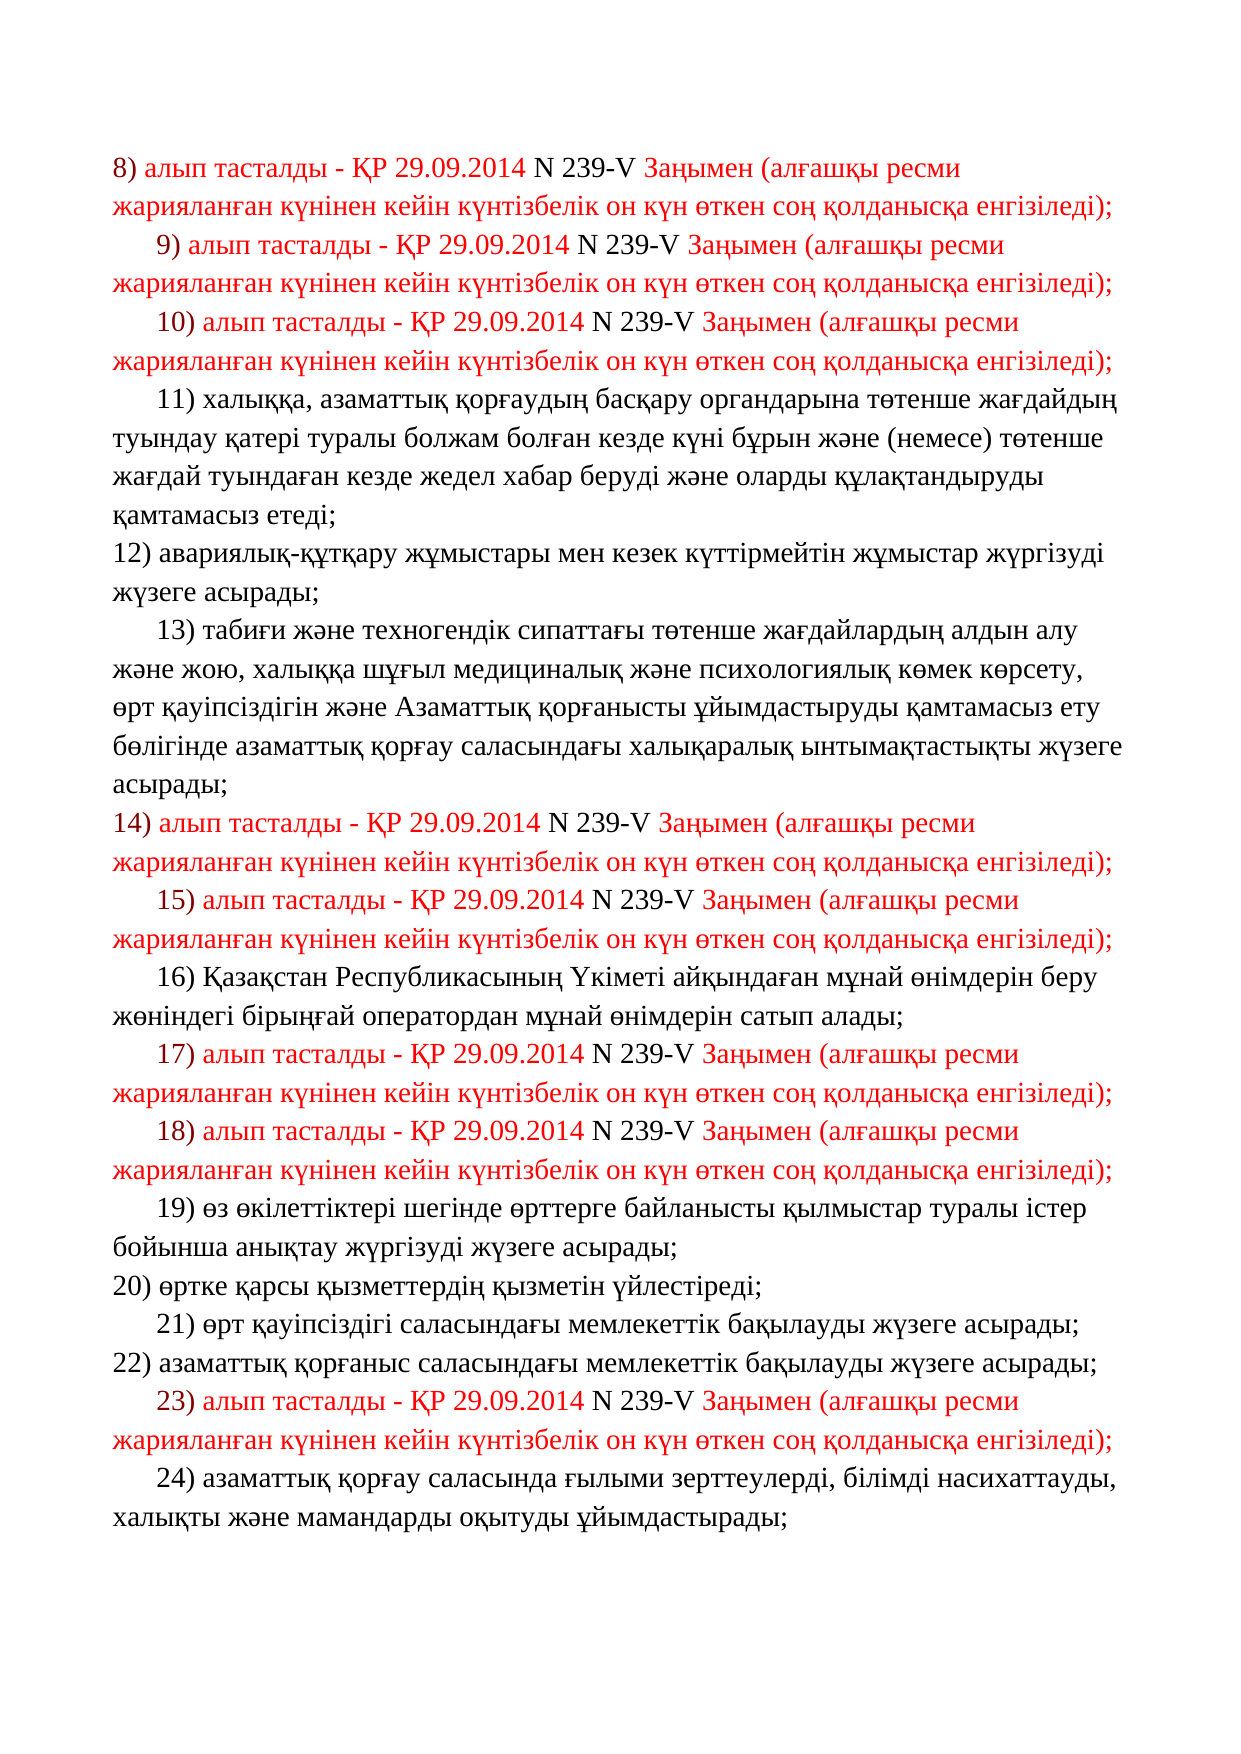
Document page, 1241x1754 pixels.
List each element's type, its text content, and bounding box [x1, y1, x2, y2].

text 14) алып тасталды - ҚР 29.09.2014 N 239-V Заңымен (алғашқы ресми жарияланған күнінен кейiн күнтiзбелiк он күн өткен соң қолданысқа енгiзiледi); [112, 805, 1128, 877]
text 13) табиғи және техногендік сипаттағы төтенше жағдайлардың алдын алу және жою, халыққа шұғыл медициналық және психологиялық көмек көрсету, өрт қауіпсіздігін және Aзаматтық қорғанысты ұйымдастыруды қамтамасыз ету бөлігінде азаматтық қорғау саласындағы халықаралық ынтымақтастықты жүзеге асырады; [112, 612, 1128, 800]
text 24) азаматтық қорғау саласында ғылыми зерттеулерді, білімді насихаттауды, халықты және мамандарды оқытуды ұйымдастырады; [112, 1460, 1128, 1532]
text 22) азаматтық қорғаныс саласындағы мемлекеттік бақылауды жүзеге асырады; [112, 1345, 1128, 1378]
text 23) алып тасталды - ҚР 29.09.2014 N 239-V Заңымен (алғашқы ресми жарияланған күнінен кейiн күнтiзбелiк он күн өткен соң қолданысқа енгiзiледi); [112, 1383, 1128, 1455]
text 10) алып тасталды - ҚР 29.09.2014 N 239-V Заңымен (алғашқы ресми жарияланған күнінен кейiн күнтiзбелiк он күн өткен соң қолданысқа енгiзiледi); [112, 304, 1128, 376]
text 18) алып тасталды - ҚР 29.09.2014 N 239-V Заңымен (алғашқы ресми жарияланған күнінен кейiн күнтiзбелiк он күн өткен соң қолданысқа енгiзiледi); [112, 1113, 1128, 1186]
text 9) алып тасталды - ҚР 29.09.2014 N 239-V Заңымен (алғашқы ресми жарияланған күнінен кейiн күнтiзбелiк он күн өткен соң қолданысқа енгiзiледi); [112, 227, 1128, 299]
text 8) алып тасталды - ҚР 29.09.2014 N 239-V Заңымен (алғашқы ресми жарияланған күнінен кейiн күнтiзбелiк он күн өткен соң қолданысқа енгiзiледi); [112, 150, 1128, 222]
text 20) өртке қарсы қызметтердің қызметін үйлестіреді; [112, 1268, 1128, 1301]
text 16) Қазақстан Республикасының Үкіметі айқындаған мұнай өнімдерін беру жөніндегі бірыңғай оператордан мұнай өнімдерін сатып алады; [112, 959, 1128, 1031]
text 15) алып тасталды - ҚР 29.09.2014 N 239-V Заңымен (алғашқы ресми жарияланған күнінен кейiн күнтiзбелiк он күн өткен соң қолданысқа енгiзiледi); [112, 882, 1128, 954]
text 21) өрт қауіпсіздігі саласындағы мемлекеттік бақылауды жүзеге асырады; [112, 1306, 1128, 1340]
text 11) халыққа, азаматтық қорғаудың басқару органдарына төтенше жағдайдың туындау қатері туралы болжам болған кезде күні бұрын және (немесе) төтенше жағдай туындаған кезде жедел хабар беруді және оларды құлақтандыруды қамтамасыз етеді; [112, 381, 1128, 530]
text 19) өз өкілеттіктері шегінде өрттерге байланысты қылмыстар туралы істер бойынша анықтау жүргізуді жүзеге асырады; [112, 1191, 1128, 1263]
text 17) алып тасталды - ҚР 29.09.2014 N 239-V Заңымен (алғашқы ресми жарияланған күнінен кейiн күнтiзбелiк он күн өткен соң қолданысқа енгiзiледi); [112, 1036, 1128, 1108]
text 12) авариялық-құтқару жұмыстары мен кезек күттірмейтін жұмыстар жүргізуді жүзеге асырады; [112, 535, 1128, 607]
